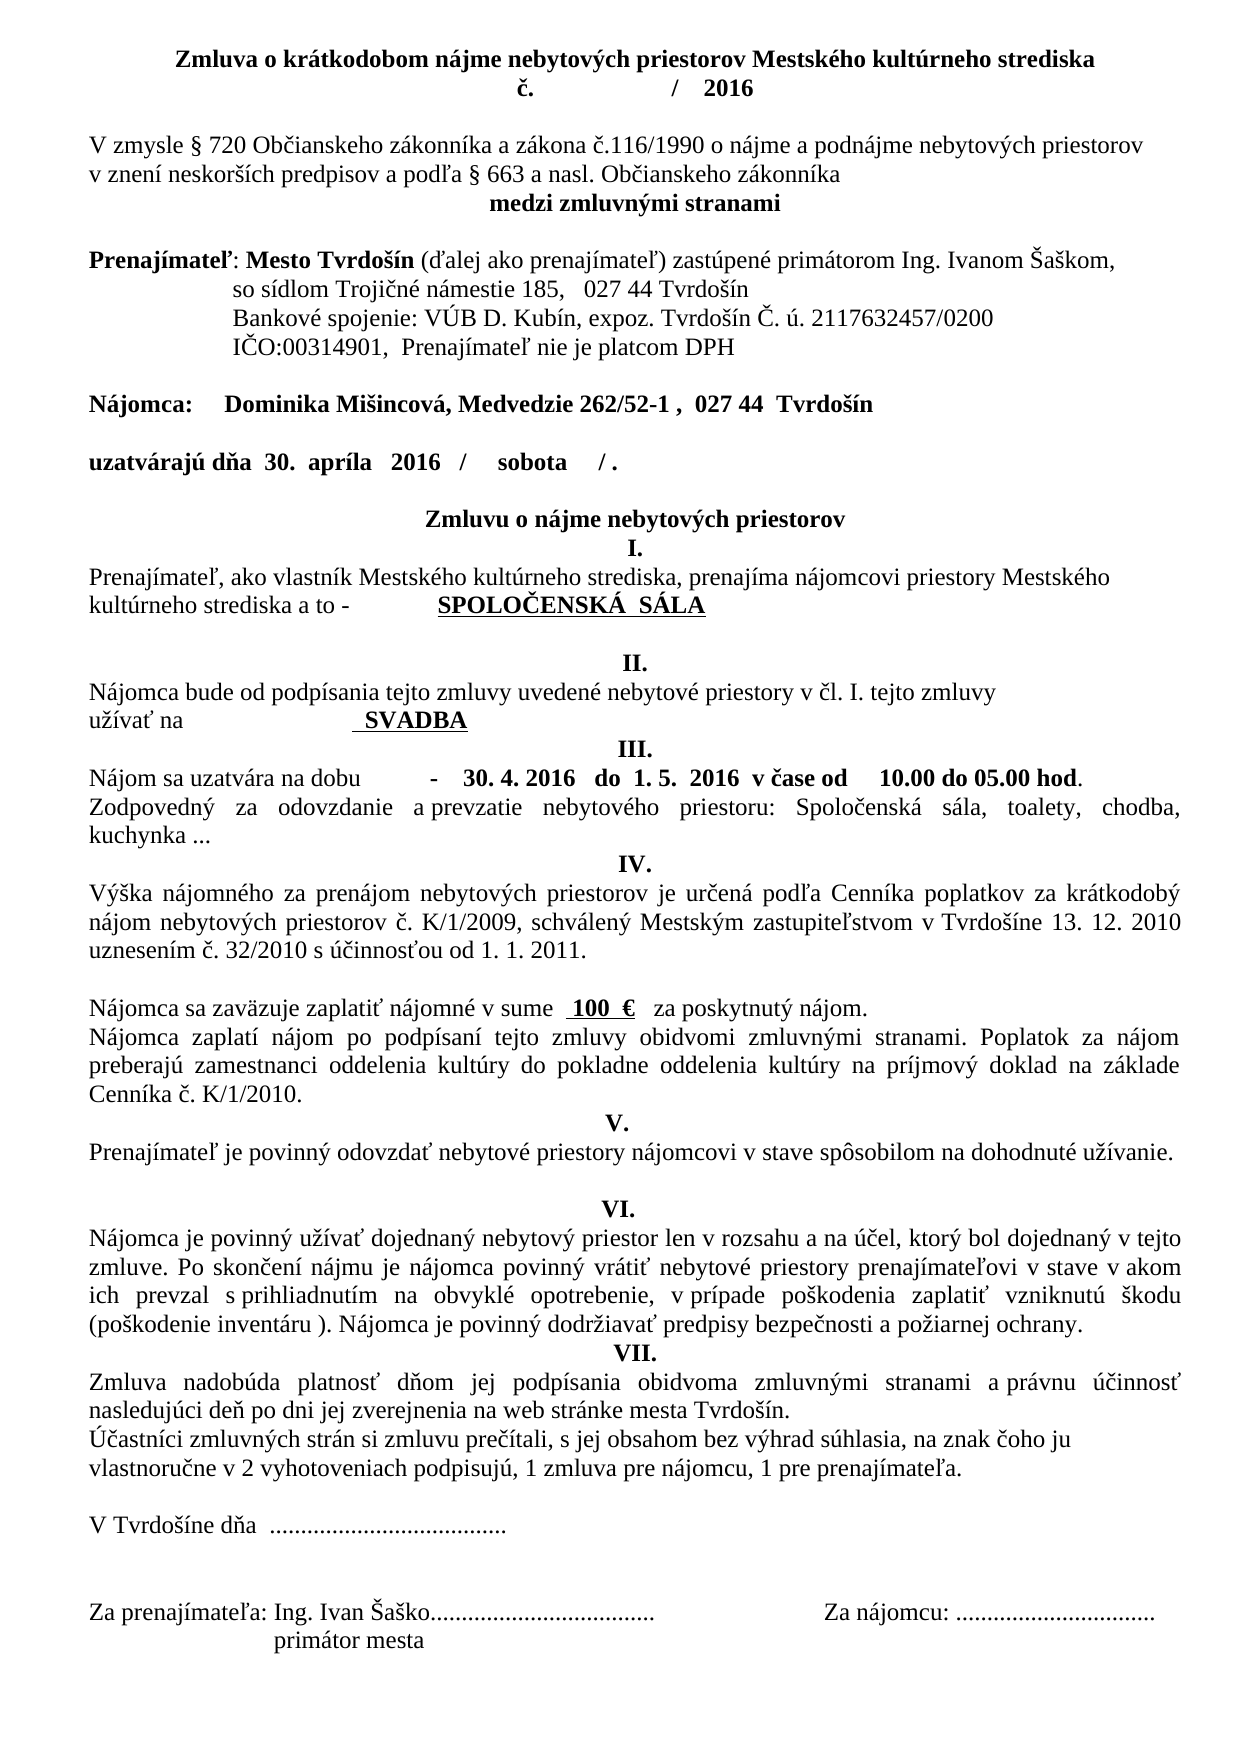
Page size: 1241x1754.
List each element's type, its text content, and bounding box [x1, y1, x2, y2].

text Zodpovedný za odovzdanie a prevzatie nebytového priestoru: Spoločenská sála, toalety, chodba, kuchynka ... [89, 792, 1181, 849]
text užívať na SVADBA [89, 706, 1181, 734]
text Nájomca: Dominika Mišincová, Medvedzie 262/52-1 , 027 44 Tvrdošín [89, 389, 1181, 418]
text primátor mesta [89, 1626, 1181, 1654]
text IČO:00314901, Prenajímateľ nie je platcom DPH [89, 332, 1181, 361]
text Prenajímateľ: (ďalej ako prenajímateľ) zastúpené primátorom Ing. Ivanom Šaškom, [89, 246, 1181, 274]
text Prenajímateľ je povinný odovzdať nebytové priestory nájomcovi v stave spôsobilom na dohodnuté užívanie. [89, 1137, 1181, 1166]
text Účastníci zmluvných strán si zmluvu prečítali, s jej obsahom bez výhrad súhlasia, na znak čoho ju vlastnoručne v 2 vyhotoveniach podpisujú, 1 zmluva pre nájomcu, 1 pre prenajímateľa. [89, 1424, 1181, 1482]
text II. [89, 648, 1181, 677]
text Prenajímateľ, ako vlastník Mestského kultúrneho strediska, prenajíma nájomcovi priestory Mestského kultúrneho strediska a to - SPOLOČENSKÁ SÁLA [89, 562, 1181, 619]
text Výška nájomného za prenájom nebytových priestorov je určená podľa Cenníka poplatkov za krátkodobý nájom nebytových priestorov č. K/1/2009, schválený Mestským zastupiteľstvom v Tvrdošíne 13. 12. 2010 uznesením č. 32/2010 s účinnosťou od 1. 1. 2011. [89, 878, 1181, 964]
text VI. [89, 1194, 1181, 1223]
text V. [89, 1108, 1181, 1137]
text V zmysle § 720 Občianskeho zákonníka a zákona č.116/1990 o nájme a podnájme nebytových priestorov v znení neskorších predpisov a podľa § 663 a nasl. Občianskeho zákonníka [89, 131, 1181, 188]
text so sídlom Trojičné námestie 185, 027 44 Tvrdošín [89, 274, 1181, 303]
text Nájomca je povinný užívať dojednaný nebytový priestor len v rozsahu a na účel, ktorý bol dojednaný v tejto zmluve. Po skončení nájmu je nájomca povinný vrátiť nebytové priestory prenajímateľovi v stave v akom ich prevzal s prihliadnutím na obvyklé opotrebenie, v prípade poškodenia zaplatiť vzniknutú škodu (poškodenie inventáru ). Nájomca je povinný dodržiavať predpisy bezpečnosti a požiarnej ochrany. [89, 1223, 1181, 1338]
text Nájomca bude od podpísania tejto zmluvy uvedené nebytové priestory v čl. I. tejto zmluvy [89, 677, 1181, 706]
text V Tvrdošíne dňa ...................................... [89, 1511, 1181, 1539]
text č. / 2016 [89, 73, 1181, 102]
text Zmluva nadobúda platnosť dňom jej podpísania obidvoma zmluvnými stranami a právnu účinnosť nasledujúci deň po dni jej zverejnenia na web stránke mesta Tvrdošín. [89, 1367, 1181, 1424]
text VII. [89, 1338, 1181, 1367]
text Bankové spojenie: VÚB D. Kubín, expoz. Tvrdošín Č. ú. 2117632457/0200 [89, 303, 1181, 332]
text Zmluvu o nájme nebytových priestorov [89, 504, 1181, 533]
text Zmluva o krátkodobom nájme nebytových priestorov Mestského kultúrneho strediska [89, 44, 1181, 73]
text III. [89, 734, 1181, 763]
text Nájomca sa zaväzuje zaplatiť nájomné v sume 100 € za poskytnutý nájom. [89, 993, 1181, 1022]
text medzi zmluvnými stranami [89, 188, 1181, 217]
text IV. [89, 849, 1181, 878]
text Nájomca zaplatí nájom po podpísaní tejto zmluvy obidvomi zmluvnými stranami. Poplatok za nájom preberajú zamestnanci oddelenia kultúry do pokladne oddelenia kultúry na príjmový doklad na základe Cenníka č. K/1/2010. [89, 1022, 1181, 1108]
text uzatvárajú dňa 30. apríla 2016 / sobota / . [89, 447, 1181, 476]
text Za prenajímateľa: Ing. Ivan Šaško.................................... Za nájomcu: ................................ [89, 1597, 1181, 1626]
text Nájom sa uzatvára na dobu - 30. 4. 2016 do 1. 5. 2016 v čase od 10.00 do 05.00 hod. [89, 763, 1181, 792]
text I. [89, 533, 1181, 562]
